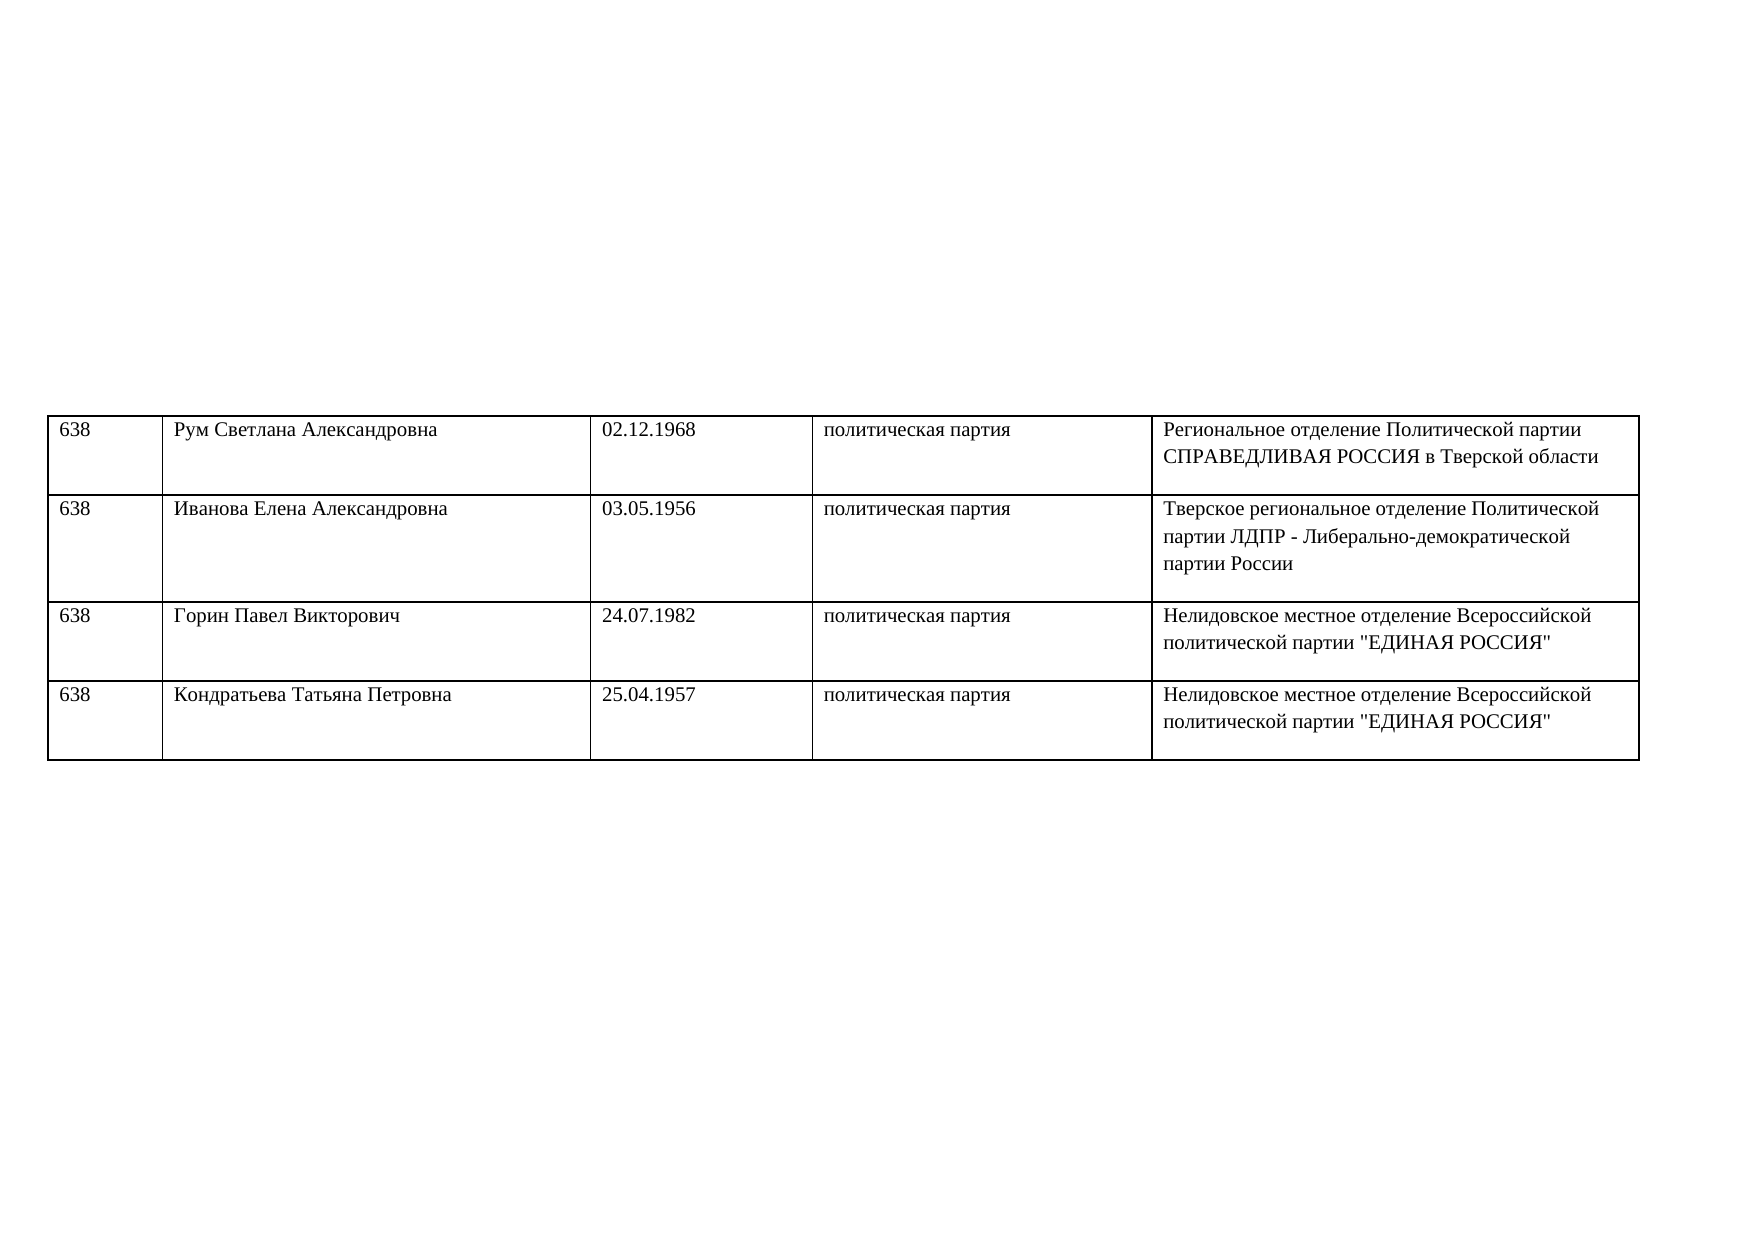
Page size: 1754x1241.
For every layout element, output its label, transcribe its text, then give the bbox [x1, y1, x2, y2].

table_header 02.12.1968 [591, 417, 812, 494]
table_header 638 [49, 417, 162, 494]
table_cell Нелидовское местное отделение Всероссийской политической партии "ЕДИНАЯ РОССИЯ" [1153, 603, 1638, 680]
table_cell Иванова Елена Александровна [163, 496, 590, 601]
table_cell 25.04.1957 [591, 682, 812, 759]
table_cell политическая партия [813, 603, 1151, 680]
table_cell Кондратьева Татьяна Петровна [163, 682, 590, 759]
table_cell Нелидовское местное отделение Всероссийской политической партии "ЕДИНАЯ РОССИЯ" [1153, 682, 1638, 759]
table_cell 638 [49, 682, 162, 759]
table_cell 638 [49, 496, 162, 601]
table_cell 24.07.1982 [591, 603, 812, 680]
table_header Региональное отделение Политической партии СПРАВЕДЛИВАЯ РОССИЯ в Тверской области [1153, 417, 1638, 494]
table_cell политическая партия [813, 496, 1151, 601]
table_cell политическая партия [813, 682, 1151, 759]
table_header Рум Светлана Александровна [163, 417, 590, 494]
table_cell Тверское региональное отделение Политической партии ЛДПР - Либерально-демократической партии России [1153, 496, 1638, 601]
table_header политическая партия [813, 417, 1151, 494]
table_cell Горин Павел Викторович [163, 603, 590, 680]
table_cell 03.05.1956 [591, 496, 812, 601]
table_cell 638 [49, 603, 162, 680]
